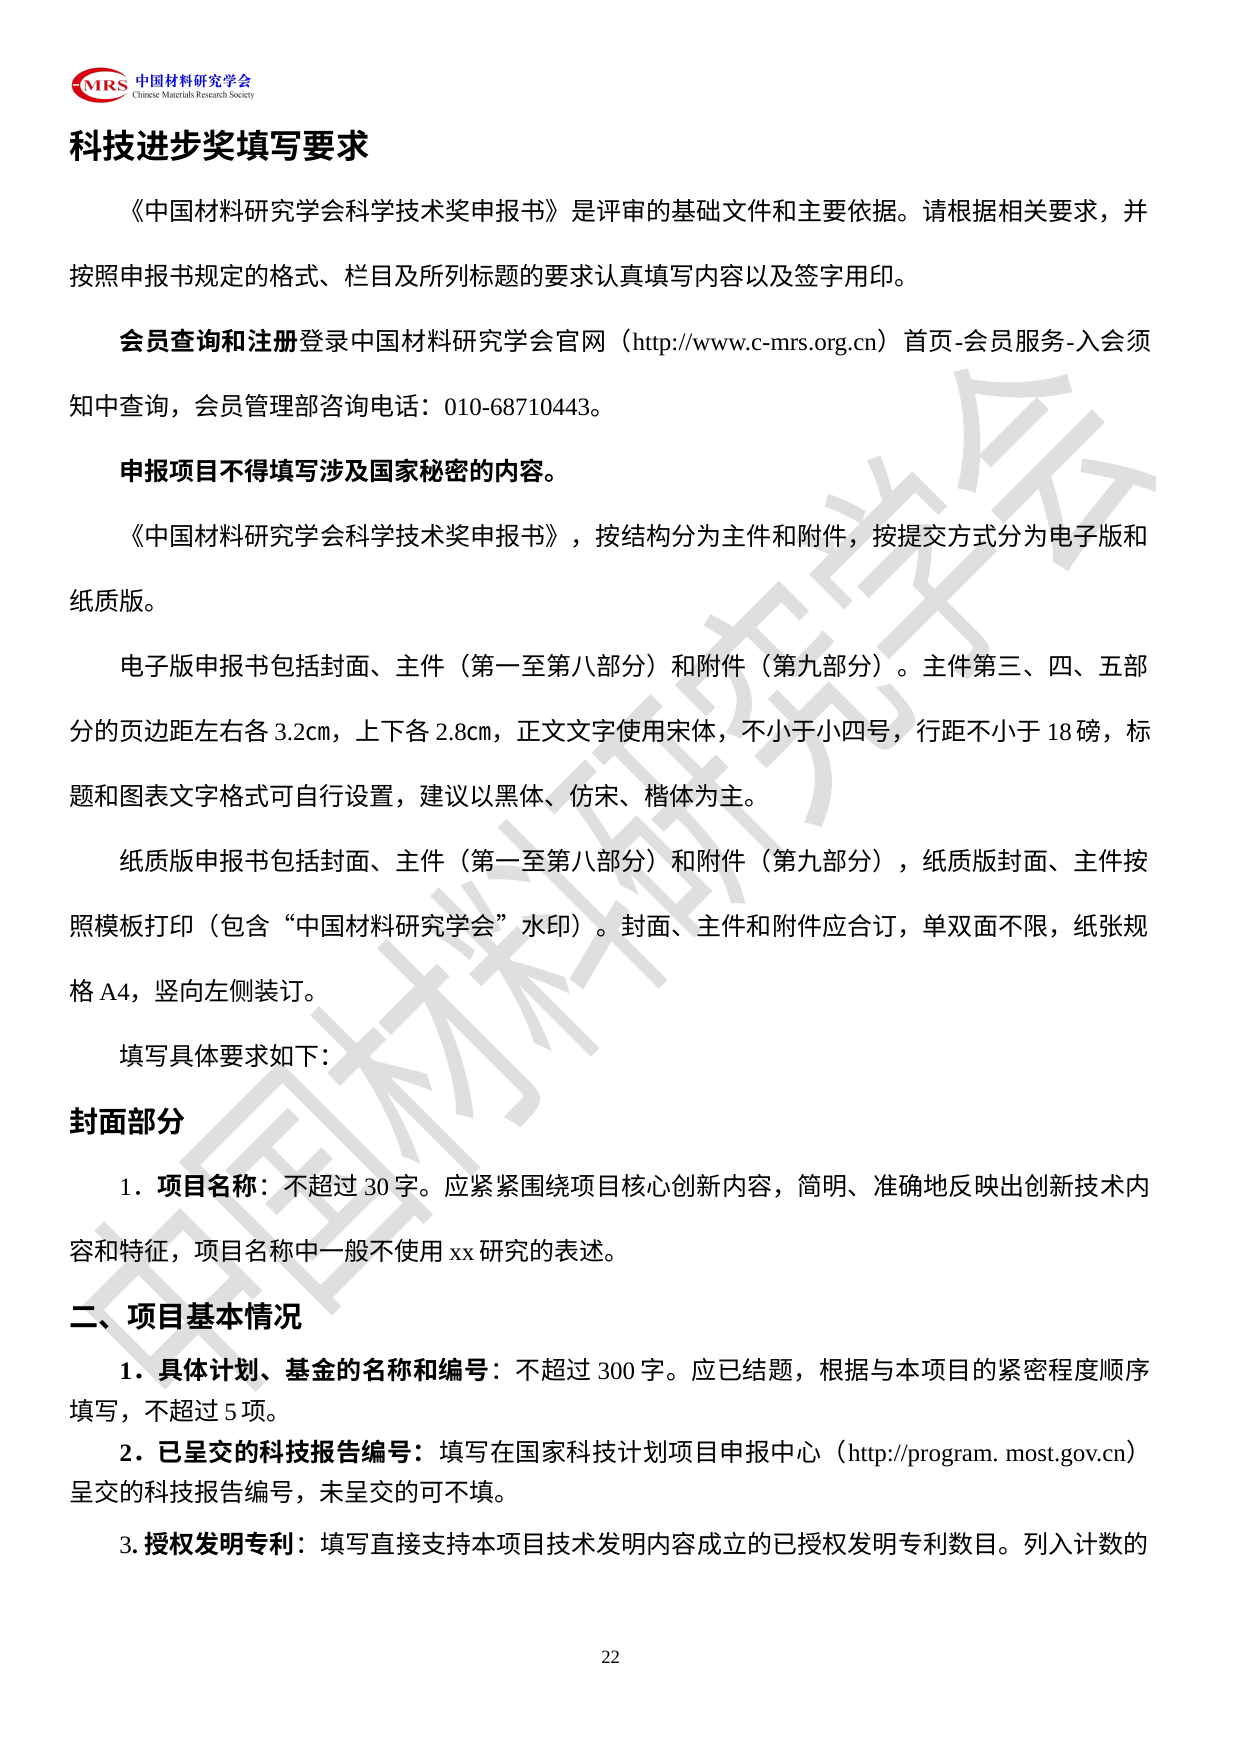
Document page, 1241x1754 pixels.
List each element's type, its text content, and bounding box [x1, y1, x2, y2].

picture [69, 65, 256, 106]
text 申报项目不得填写涉及国家秘密的内容。 [69, 437, 1152, 502]
text 1．具体计划、基金的名称和编号：不超过300字。应已结题，根据与本项目的紧密程度顺序填写，不超过5项。 [69, 1347, 1152, 1428]
text 1．项目名称：不超过30字。应紧紧围绕项目核心创新内容，简明、准确地反映出创新技术内容和特征，项目名称中一般不使用xx研究的表述。 [69, 1152, 1152, 1282]
text 会员查询和注册登录中国材料研究学会官网（http://www.c-mrs.org.cn）首页-会员服务-入会须知中查询，会员管理部咨询电话：010-68710443。 [69, 307, 1152, 437]
text 填写具体要求如下： [69, 1022, 1152, 1087]
text 2．已呈交的科技报告编号：填写在国家科技计划项目申报中心（http://program. most.gov.cn）呈交的科技报告编号，未呈交的可不填。 [69, 1428, 1152, 1510]
subtitle 封面部分 [69, 1087, 1152, 1152]
text 《中国材料研究学会科学技术奖申报书》是评审的基础文件和主要依据。请根据相关要求，并按照申报书规定的格式、栏目及所列标题的要求认真填写内容以及签字用印。 [69, 177, 1152, 307]
text 《中国材料研究学会科学技术奖申报书》，按结构分为主件和附件，按提交方式分为电子版和纸质版。 [69, 502, 1152, 632]
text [69, 1510, 1152, 1575]
subtitle 二、项目基本情况 [69, 1282, 1152, 1347]
text 科技进步奖填写要求 [69, 112, 1152, 177]
text 纸质版申报书包括封面、主件（第一至第八部分）和附件（第九部分），纸质版封面、主件按照模板打印（包含“中国材料研究学会”水印）。封面、主件和附件应合订，单双面不限，纸张规格A4，竖向左侧装订。 [69, 827, 1152, 1022]
text 电子版申报书包括封面、主件（第一至第八部分）和附件（第九部分）。主件第三、四、五部分的页边距左右各3.2㎝，上下各2.8㎝，正文文字使用宋体，不小于小四号，行距不小于18磅，标题和图表文字格式可自行设置，建议以黑体、仿宋、楷体为主。 [69, 632, 1152, 827]
